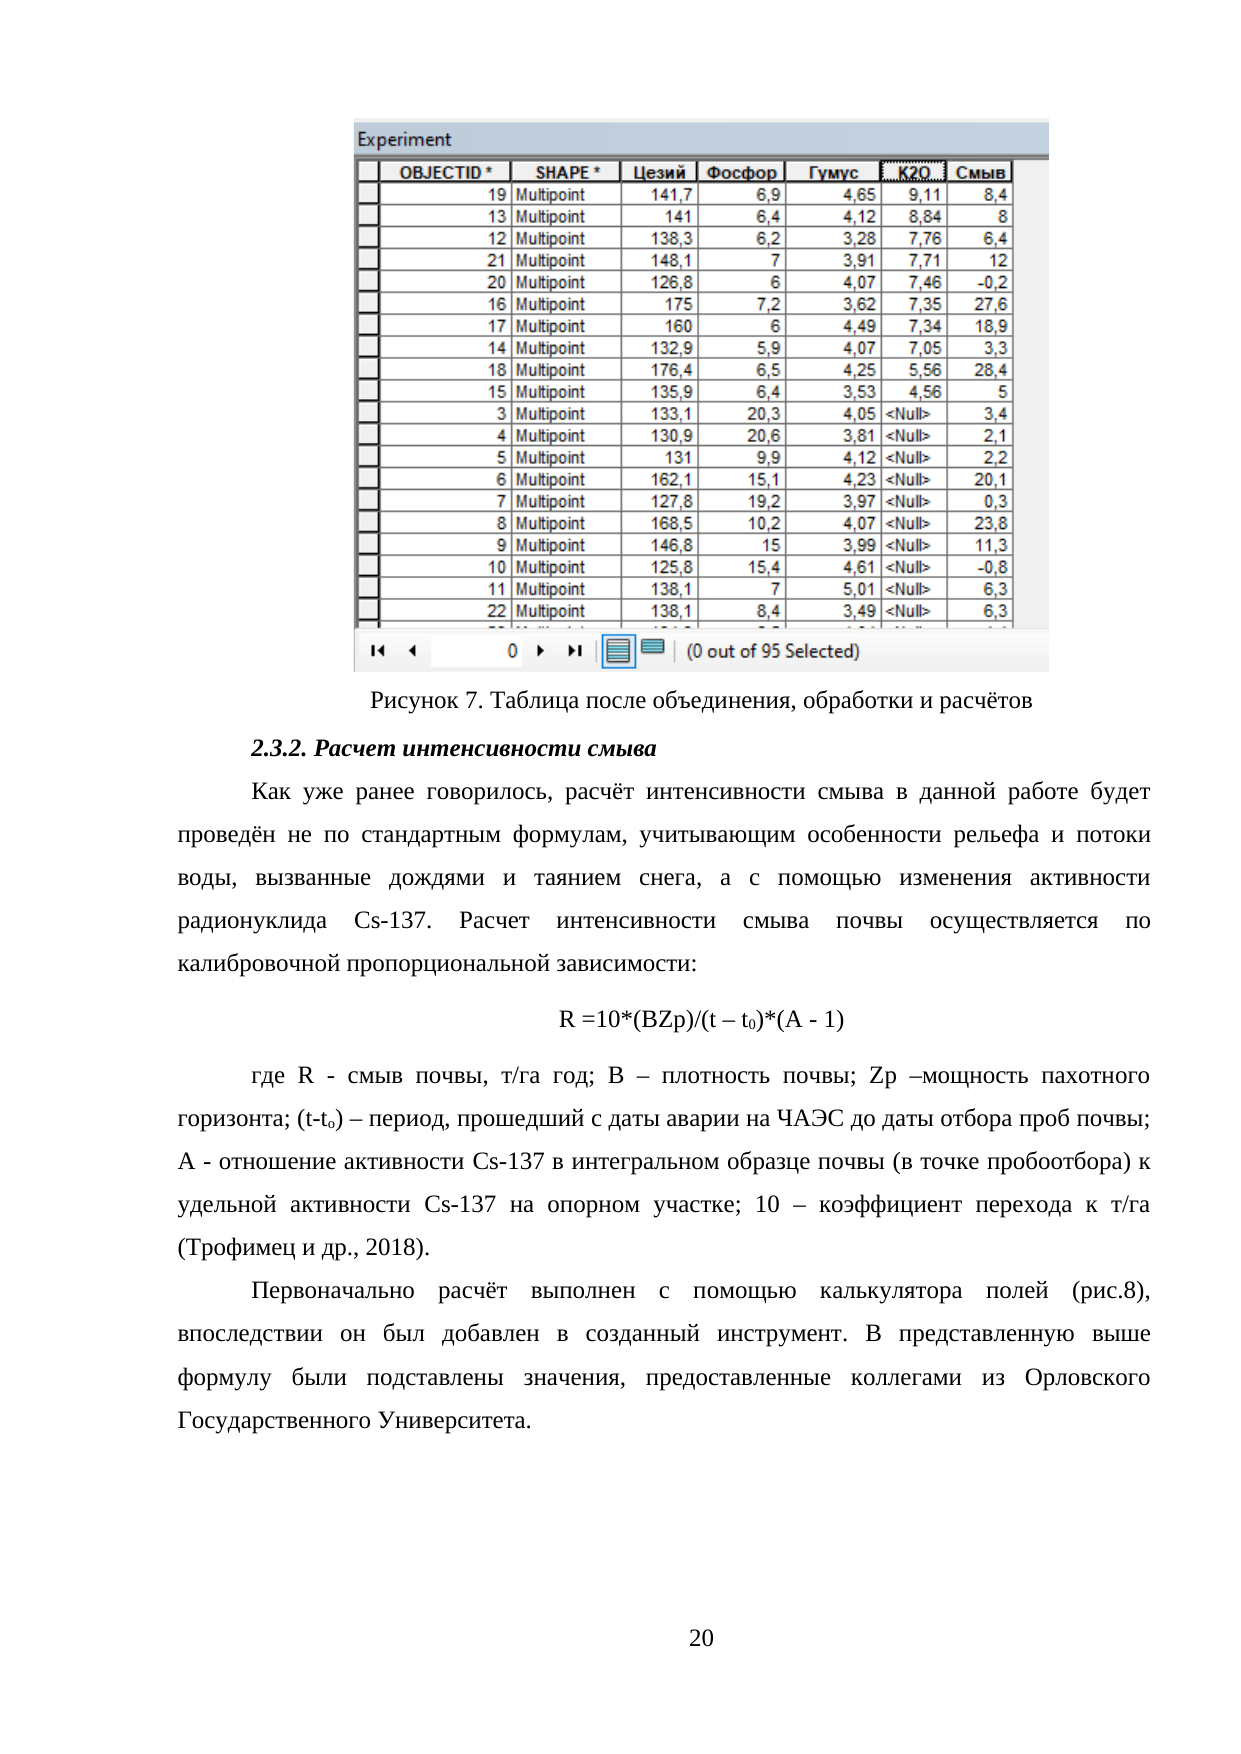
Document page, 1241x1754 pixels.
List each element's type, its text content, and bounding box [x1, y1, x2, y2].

text Как уже ранее говорилось, расчёт интенсивности смыва в данной работе будет проведён не по стандартным формулам, учитывающим особенности рельефа и потоки воды, вызванные дождями и таянием снега, а с помощью изменения активности радионуклида Cs-137. Расчет интенсивности смыва почвы осуществляется по калибровочной пропорциональной зависимости: [177, 776, 1152, 977]
picture [353, 118, 1049, 672]
subtitle 2.3.2. Расчет интенсивности смыва [177, 733, 1152, 762]
text R =10*(BZp)/(t – t0)*(A - 1) [177, 1004, 1152, 1033]
text где R - смыв почвы, т/га год; B – плотность почвы; Zp –мощность пахотного горизонта; (t-tо) – период, прошедший с даты аварии на ЧАЭС до даты отбора проб почвы; A - отношение активности Cs-137 в интегральном образце почвы (в точке пробоотбора) к удельной активности Cs-137 на опорном участке; 10 – коэффициент перехода к т/га (Трофимец и др., 2018). [177, 1060, 1152, 1261]
text Первоначально расчёт выполнен с помощью калькулятора полей (рис.8), впоследствии он был добавлен в созданный инструмент. В представленную выше формулу были подставлены значения, предоставленные коллегами из Орловского Государственного Университета. [177, 1275, 1152, 1433]
text Рисунок 7. Таблица после объединения, обработки и расчётов [177, 686, 1152, 714]
